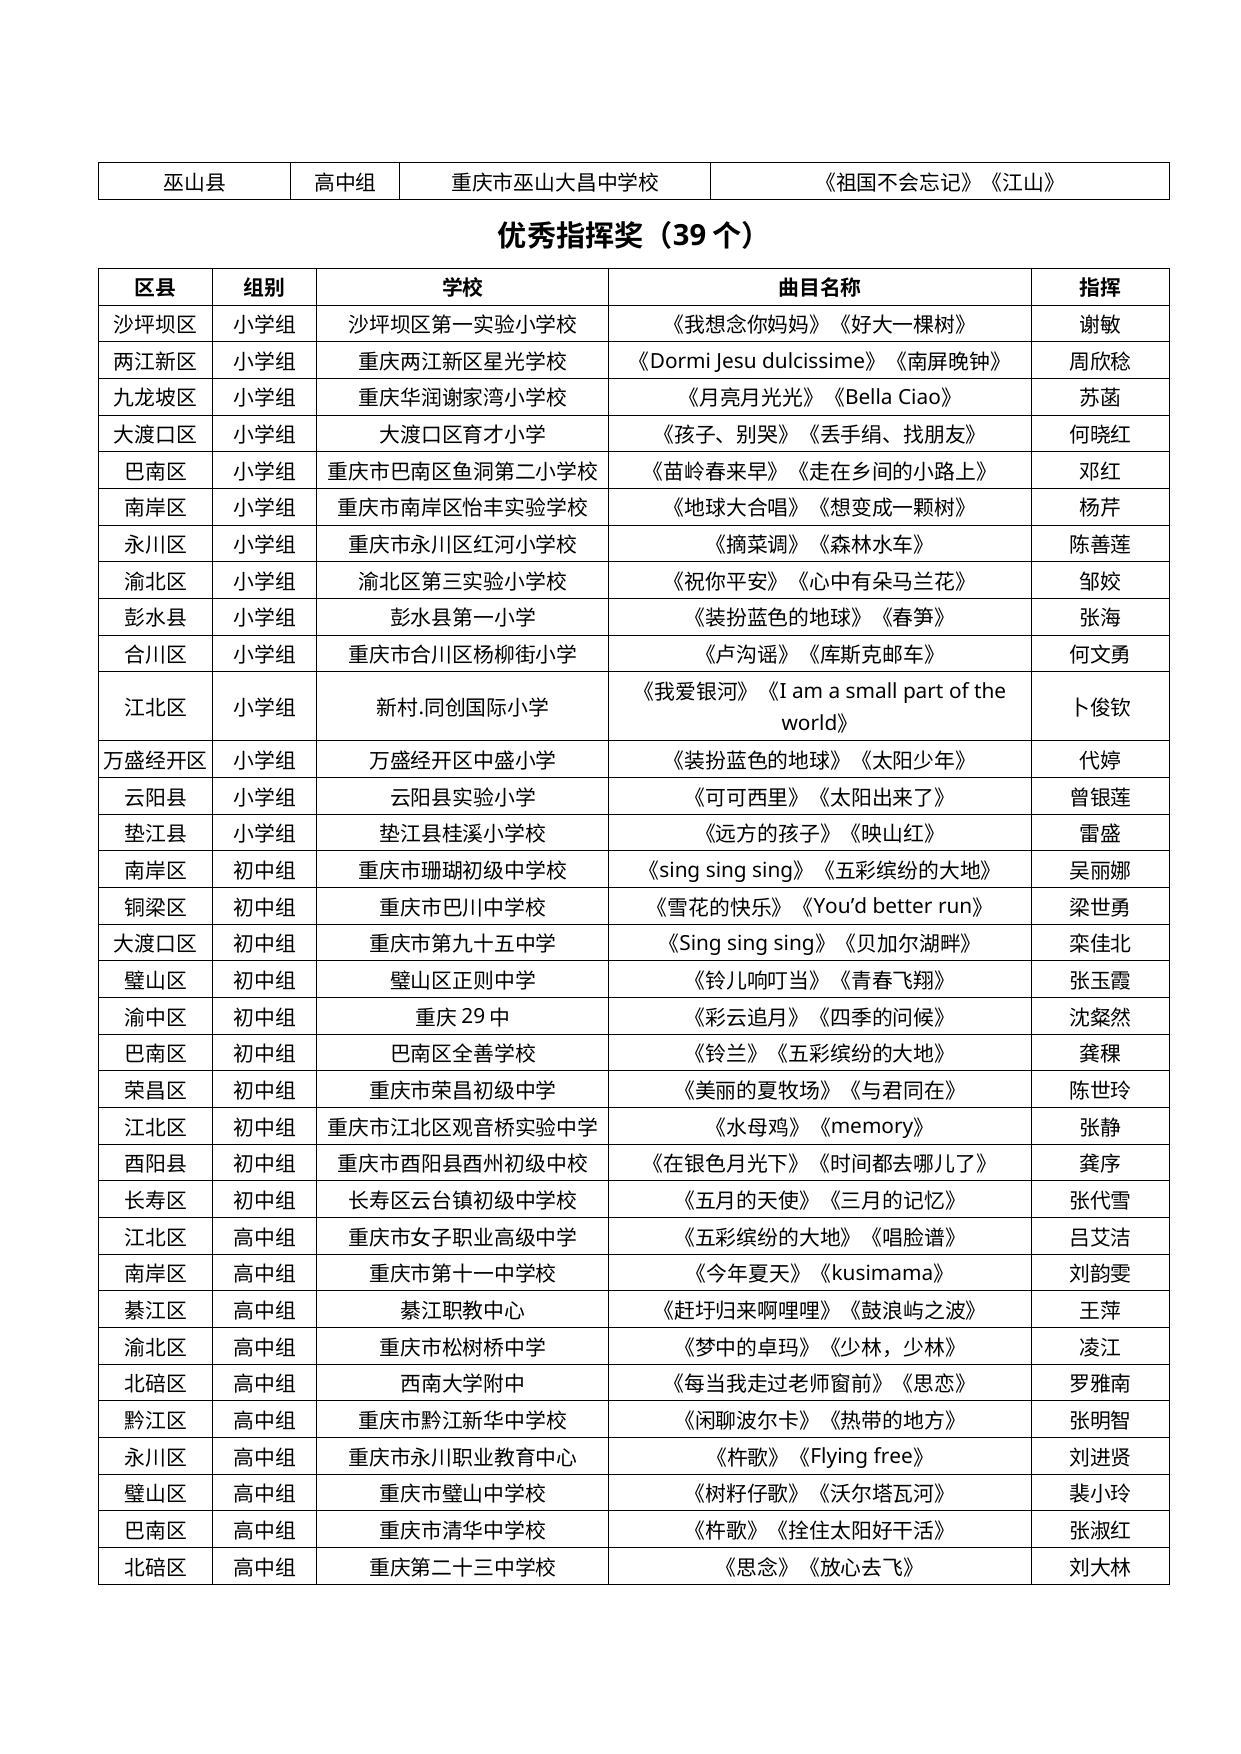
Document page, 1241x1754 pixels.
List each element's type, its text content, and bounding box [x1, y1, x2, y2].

table_cell 江北区 [99, 1218, 212, 1254]
table_cell 小学组 [213, 562, 316, 598]
table_cell 高中组 [213, 1365, 316, 1400]
table_cell 《苗岭春来早》《走在乡间的小路上》 [609, 452, 1031, 488]
table_cell 两江新区 [99, 342, 212, 378]
table_cell 代婷 [1032, 741, 1169, 777]
table_cell 重庆市女子职业高级中学 [317, 1218, 608, 1254]
table_cell 雷盛 [1032, 815, 1169, 850]
table_cell 万盛经开区中盛小学 [317, 741, 608, 777]
table_cell 重庆两江新区星光学校 [317, 342, 608, 378]
table_cell 巴南区 [99, 1035, 212, 1070]
table_cell 《梦中的卓玛》《少林，少林》 [609, 1328, 1031, 1364]
table_cell 区县 [99, 269, 212, 304]
table_cell 渝中区 [99, 998, 212, 1034]
table_cell 巴南区 [99, 1511, 212, 1547]
table_cell 高中组 [291, 163, 399, 199]
table_cell 高中组 [213, 1438, 316, 1474]
table_cell 重庆市清华中学校 [317, 1511, 608, 1547]
table_cell 渝北区 [99, 1328, 212, 1364]
table_cell 刘进贤 [1032, 1438, 1169, 1474]
table_cell 《我爱银河》《I am a small part of the world》 [609, 672, 1031, 740]
table_cell 杨芹 [1032, 489, 1169, 524]
table_cell 巫山县 [99, 163, 290, 199]
table_cell 《装扮蓝色的地球》《春笋》 [609, 599, 1031, 634]
table_cell 陈善莲 [1032, 526, 1169, 561]
table_cell 长寿区云台镇初级中学校 [317, 1181, 608, 1217]
table_cell 高中组 [213, 1401, 316, 1437]
table_cell 罗雅南 [1032, 1365, 1169, 1400]
table_cell 垫江县 [99, 815, 212, 850]
table_cell 龚序 [1032, 1145, 1169, 1180]
table_cell 何晓红 [1032, 416, 1169, 451]
table_cell 云阳县实验小学 [317, 778, 608, 814]
table_cell 刘大林 [1032, 1548, 1169, 1584]
table_cell 梁世勇 [1032, 888, 1169, 924]
table_cell 小学组 [213, 342, 316, 378]
table_cell 裴小玲 [1032, 1475, 1169, 1510]
table_cell 《装扮蓝色的地球》《太阳少年》 [609, 741, 1031, 777]
table_cell 《月亮月光光》《Bella Ciao》 [609, 379, 1031, 414]
table_cell 初中组 [213, 888, 316, 924]
table_cell 初中组 [213, 998, 316, 1034]
table_cell 新村.同创国际小学 [317, 672, 608, 740]
table_cell 《孩子、别哭》《丢手绢、找朋友》 [609, 416, 1031, 451]
table_cell 云阳县 [99, 778, 212, 814]
table_cell 《思念》《放心去飞》 [609, 1548, 1031, 1584]
table_cell 重庆市酉阳县酉州初级中校 [317, 1145, 608, 1180]
table_cell 大渡口区 [99, 925, 212, 960]
table_cell 曲目名称 [609, 269, 1031, 304]
table_cell 渝北区第三实验小学校 [317, 562, 608, 598]
table_cell 邹姣 [1032, 562, 1169, 598]
table_cell 《每当我走过老师窗前》《思恋》 [609, 1365, 1031, 1400]
table_cell 刘韵雯 [1032, 1255, 1169, 1290]
table_cell 《sing sing sing》《五彩缤纷的大地》 [609, 851, 1031, 887]
table_cell 重庆市第十一中学校 [317, 1255, 608, 1290]
table_cell 璧山区 [99, 961, 212, 997]
table_cell 初中组 [213, 961, 316, 997]
table_cell 黔江区 [99, 1401, 212, 1437]
table_cell 大渡口区育才小学 [317, 416, 608, 451]
table_cell 重庆市黔江新华中学校 [317, 1401, 608, 1437]
table_cell 初中组 [213, 925, 316, 960]
table_cell 彭水县 [99, 599, 212, 634]
table_cell 重庆市巫山大昌中学校 [400, 163, 710, 199]
table_cell 重庆市永川区红河小学校 [317, 526, 608, 561]
table_cell 铜梁区 [99, 888, 212, 924]
table_cell 小学组 [213, 489, 316, 524]
table_cell 张海 [1032, 599, 1169, 634]
table_cell 重庆华润谢家湾小学校 [317, 379, 608, 414]
table_cell 张明智 [1032, 1401, 1169, 1437]
table_cell 栾佳北 [1032, 925, 1169, 960]
table_cell 巴南区全善学校 [317, 1035, 608, 1070]
table_cell 重庆市荣昌初级中学 [317, 1071, 608, 1107]
table_cell 彭水县第一小学 [317, 599, 608, 634]
table_cell 渝北区 [99, 562, 212, 598]
table_cell 重庆市珊瑚初级中学校 [317, 851, 608, 887]
table_cell 《今年夏天》《kusimama》 [609, 1255, 1031, 1290]
table_cell 高中组 [213, 1218, 316, 1254]
table_cell 小学组 [213, 452, 316, 488]
table_cell 重庆市松树桥中学 [317, 1328, 608, 1364]
table_cell 南岸区 [99, 851, 212, 887]
table_cell 巴南区 [99, 452, 212, 488]
table_cell 重庆市江北区观音桥实验中学 [317, 1108, 608, 1144]
table_cell 《Sing sing sing》《贝加尔湖畔》 [609, 925, 1031, 960]
table_cell 高中组 [213, 1548, 316, 1584]
table_cell 苏菡 [1032, 379, 1169, 414]
table_cell 吴丽娜 [1032, 851, 1169, 887]
table_cell 重庆市第九十五中学 [317, 925, 608, 960]
table_cell 高中组 [213, 1511, 316, 1547]
table_cell 《美丽的夏牧场》《与君同在》 [609, 1071, 1031, 1107]
table_cell 初中组 [213, 1035, 316, 1070]
table_cell 《赶圩归来啊哩哩》《鼓浪屿之波》 [609, 1291, 1031, 1327]
table_cell 初中组 [213, 1108, 316, 1144]
table_cell 重庆市南岸区怡丰实验学校 [317, 489, 608, 524]
table_cell 重庆市巴川中学校 [317, 888, 608, 924]
table_cell 小学组 [213, 672, 316, 740]
table_cell 重庆第二十三中学校 [317, 1548, 608, 1584]
table_cell 重庆市永川职业教育中心 [317, 1438, 608, 1474]
table_cell 初中组 [213, 851, 316, 887]
table_cell 《雪花的快乐》《You’d better run》 [609, 888, 1031, 924]
table_cell 《铃兰》《五彩缤纷的大地》 [609, 1035, 1031, 1070]
table_cell 酉阳县 [99, 1145, 212, 1180]
table_cell 小学组 [213, 741, 316, 777]
table_cell 《可可西里》《太阳出来了》 [609, 778, 1031, 814]
table_cell 江北区 [99, 1108, 212, 1144]
table_cell 组别 [213, 269, 316, 304]
table_cell 高中组 [213, 1255, 316, 1290]
table_cell 《五月的天使》《三月的记忆》 [609, 1181, 1031, 1217]
table_cell 《祖国不会忘记》《江山》 [711, 163, 1169, 199]
table_cell 《杵歌》《Flying free》 [609, 1438, 1031, 1474]
table_cell 张玉霞 [1032, 961, 1169, 997]
table_cell 永川区 [99, 526, 212, 561]
table_cell 小学组 [213, 526, 316, 561]
table_cell 重庆29中 [317, 998, 608, 1034]
table_cell 《Dormi Jesu dulcissime》《南屏晚钟》 [609, 342, 1031, 378]
table_cell 《摘菜调》《森林水车》 [609, 526, 1031, 561]
table_cell 小学组 [213, 778, 316, 814]
table_cell 綦江区 [99, 1291, 212, 1327]
table_cell 沙坪坝区 [99, 306, 212, 341]
table_cell 小学组 [213, 636, 316, 671]
table_cell 《地球大合唱》《想变成一颗树》 [609, 489, 1031, 524]
table_cell 九龙坡区 [99, 379, 212, 414]
table_cell 《杵歌》《拴住太阳好干活》 [609, 1511, 1031, 1547]
table_cell 初中组 [213, 1145, 316, 1180]
table_cell 永川区 [99, 1438, 212, 1474]
table_cell 凌江 [1032, 1328, 1169, 1364]
table_cell 《水母鸡》《memory》 [609, 1108, 1031, 1144]
table_cell 合川区 [99, 636, 212, 671]
table_cell 重庆市璧山中学校 [317, 1475, 608, 1510]
table_cell 小学组 [213, 416, 316, 451]
table_cell 南岸区 [99, 1255, 212, 1290]
table_cell 卜俊钦 [1032, 672, 1169, 740]
table_cell 南岸区 [99, 489, 212, 524]
table_cell 王萍 [1032, 1291, 1169, 1327]
table_cell 重庆市巴南区鱼洞第二小学校 [317, 452, 608, 488]
table_cell 荣昌区 [99, 1071, 212, 1107]
table_cell 《祝你平安》《心中有朵马兰花》 [609, 562, 1031, 598]
table_cell 大渡口区 [99, 416, 212, 451]
table_cell 綦江职教中心 [317, 1291, 608, 1327]
table_cell 《树籽仔歌》《沃尔塔瓦河》 [609, 1475, 1031, 1510]
table_cell 璧山区正则中学 [317, 961, 608, 997]
table_cell 周欣稔 [1032, 342, 1169, 378]
table_cell 长寿区 [99, 1181, 212, 1217]
table_cell 《我想念你妈妈》《好大一棵树》 [609, 306, 1031, 341]
table_cell 小学组 [213, 379, 316, 414]
table_cell 高中组 [213, 1475, 316, 1510]
table_cell 《闲聊波尔卡》《热带的地方》 [609, 1401, 1031, 1437]
table_cell 张淑红 [1032, 1511, 1169, 1547]
table_cell 小学组 [213, 599, 316, 634]
table_cell 何文勇 [1032, 636, 1169, 671]
table_cell 璧山区 [99, 1475, 212, 1510]
table_cell 张代雪 [1032, 1181, 1169, 1217]
table_cell 西南大学附中 [317, 1365, 608, 1400]
table_cell 重庆市合川区杨柳街小学 [317, 636, 608, 671]
table_cell 《卢沟谣》《库斯克邮车》 [609, 636, 1031, 671]
table_cell 高中组 [213, 1291, 316, 1327]
table_cell 吕艾洁 [1032, 1218, 1169, 1254]
table_cell 龚稞 [1032, 1035, 1169, 1070]
table_cell 优秀指挥奖（39个） [98, 200, 1169, 268]
table_cell 北碚区 [99, 1548, 212, 1584]
table_cell 《彩云追月》《四季的问候》 [609, 998, 1031, 1034]
table_cell 高中组 [213, 1328, 316, 1364]
table_cell 初中组 [213, 1181, 316, 1217]
table_cell 垫江县桂溪小学校 [317, 815, 608, 850]
table_cell 《五彩缤纷的大地》《唱脸谱》 [609, 1218, 1031, 1254]
table_cell 张静 [1032, 1108, 1169, 1144]
table_cell 初中组 [213, 1071, 316, 1107]
table_cell 《在银色月光下》《时间都去哪儿了》 [609, 1145, 1031, 1180]
table_cell 邓红 [1032, 452, 1169, 488]
table_cell 曾银莲 [1032, 778, 1169, 814]
table_cell 江北区 [99, 672, 212, 740]
table_cell 学校 [317, 269, 608, 304]
table_cell 小学组 [213, 306, 316, 341]
table_cell 万盛经开区 [99, 741, 212, 777]
table_cell 沈粲然 [1032, 998, 1169, 1034]
table_cell 北碚区 [99, 1365, 212, 1400]
table_cell 陈世玲 [1032, 1071, 1169, 1107]
table_cell 小学组 [213, 815, 316, 850]
table_cell 沙坪坝区第一实验小学校 [317, 306, 608, 341]
table_cell 指挥 [1032, 269, 1169, 304]
table_cell 《远方的孩子》《映山红》 [609, 815, 1031, 850]
table_cell 谢敏 [1032, 306, 1169, 341]
table_cell 《铃儿响叮当》《青春飞翔》 [609, 961, 1031, 997]
